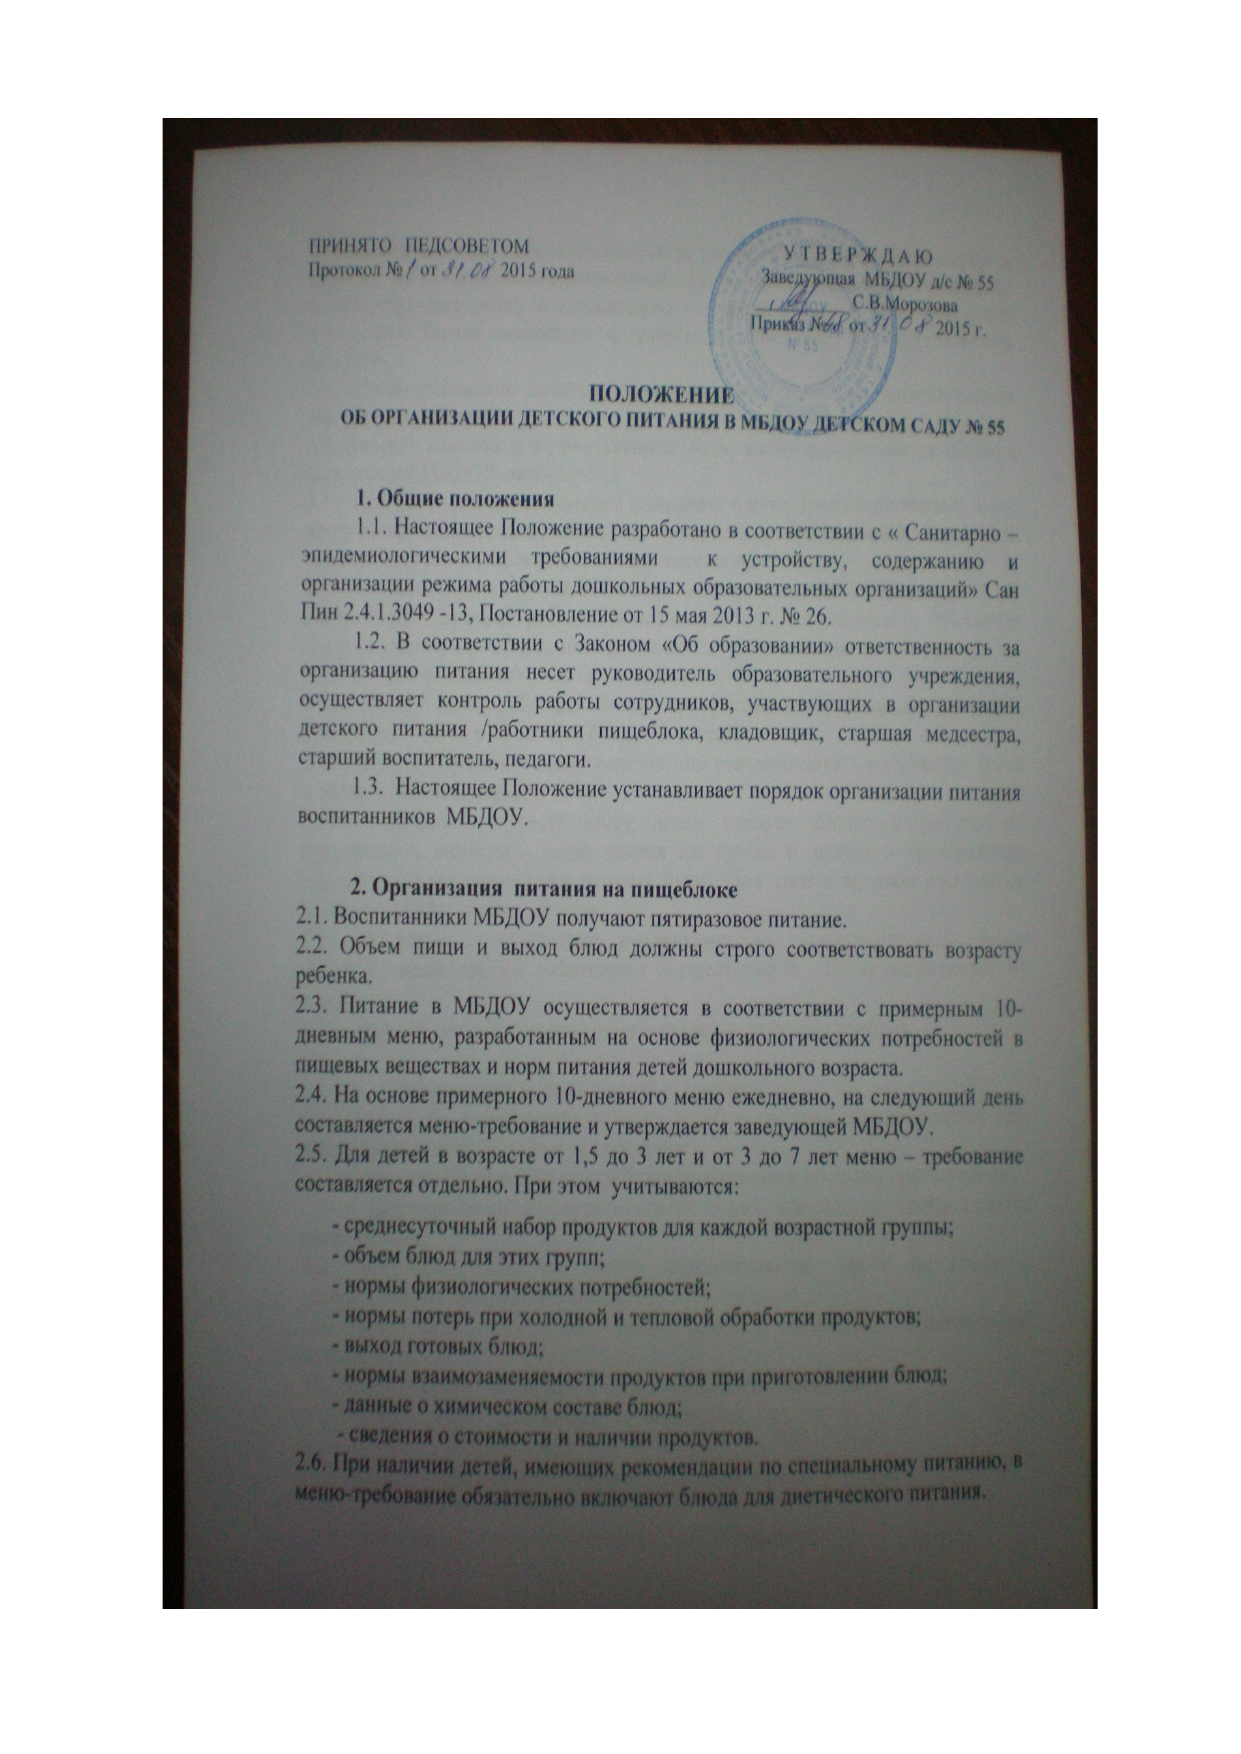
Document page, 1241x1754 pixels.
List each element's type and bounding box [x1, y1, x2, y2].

picture [162, 118, 1098, 1609]
